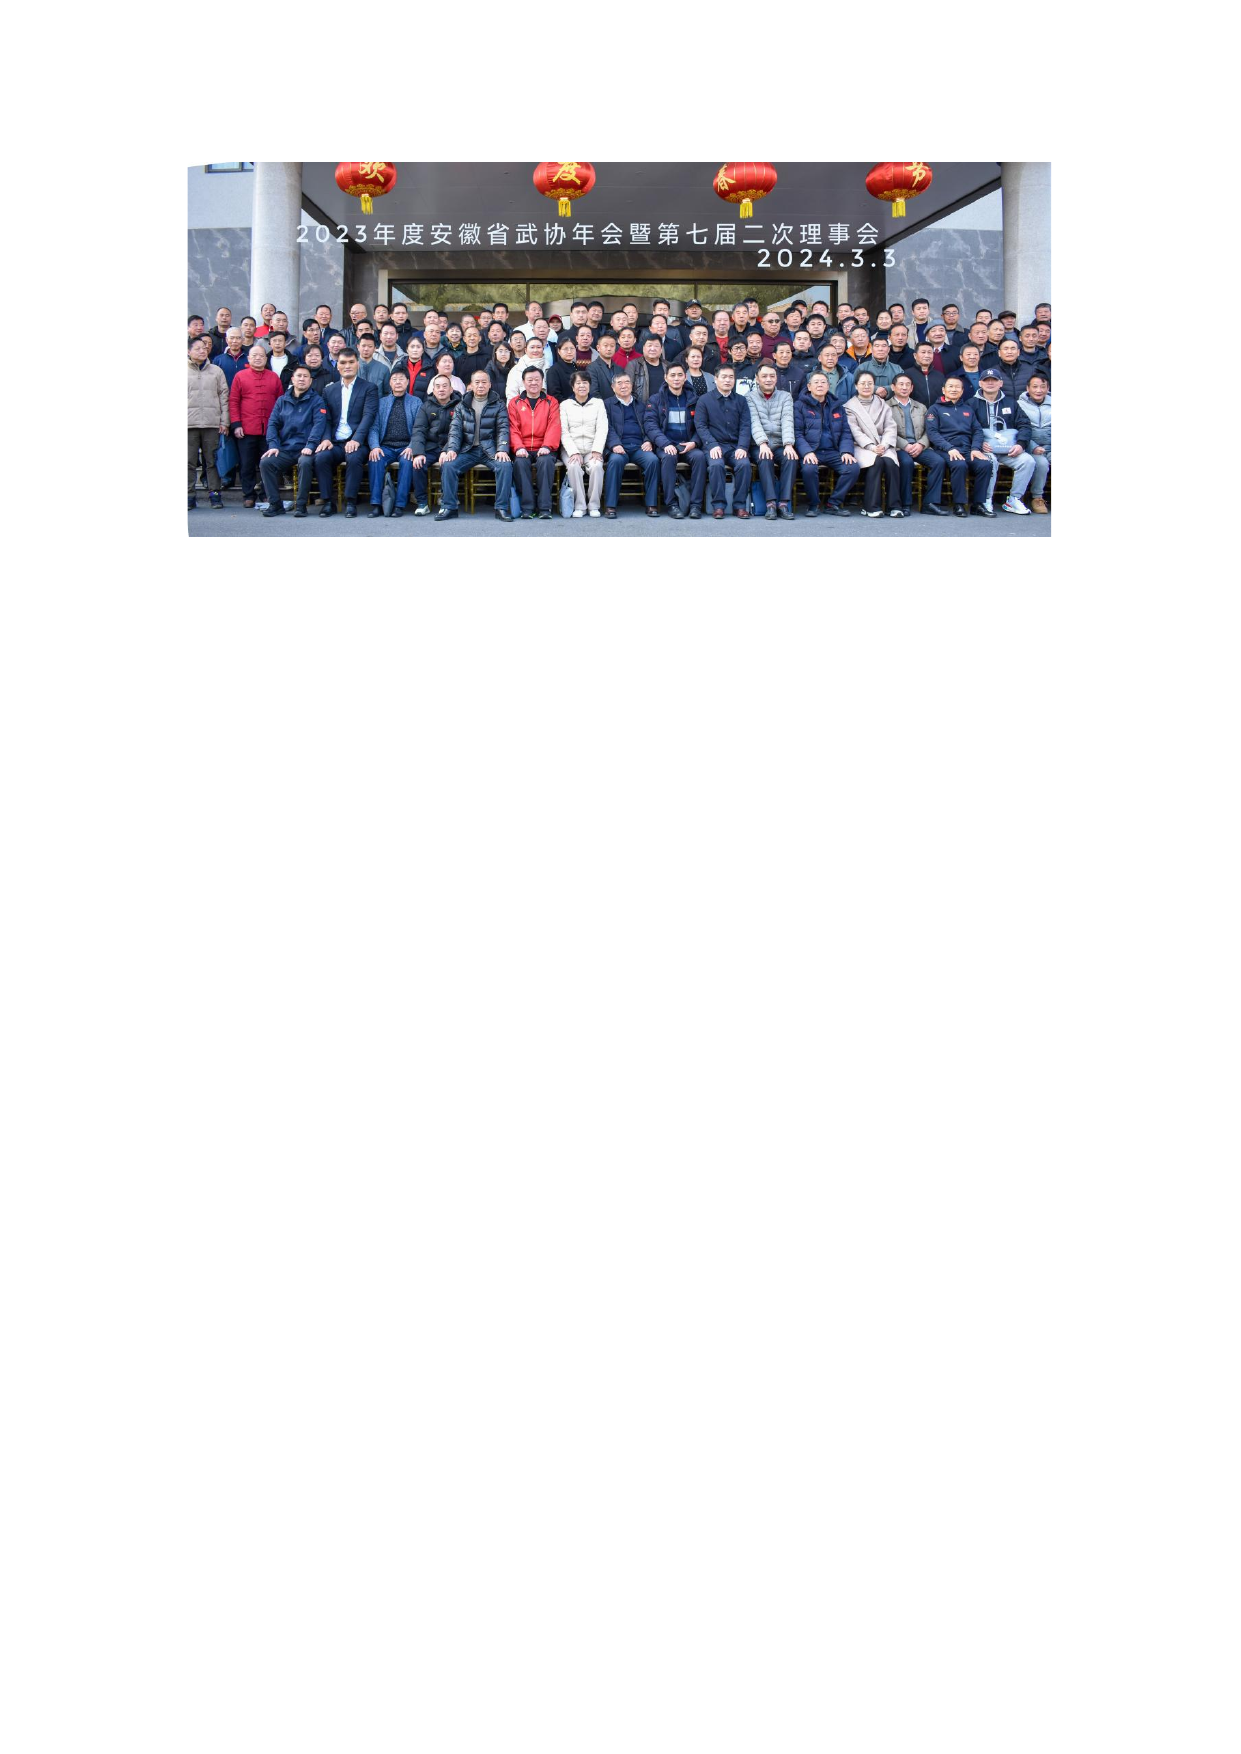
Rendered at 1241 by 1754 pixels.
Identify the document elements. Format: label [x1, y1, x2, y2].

picture [187, 162, 1052, 537]
